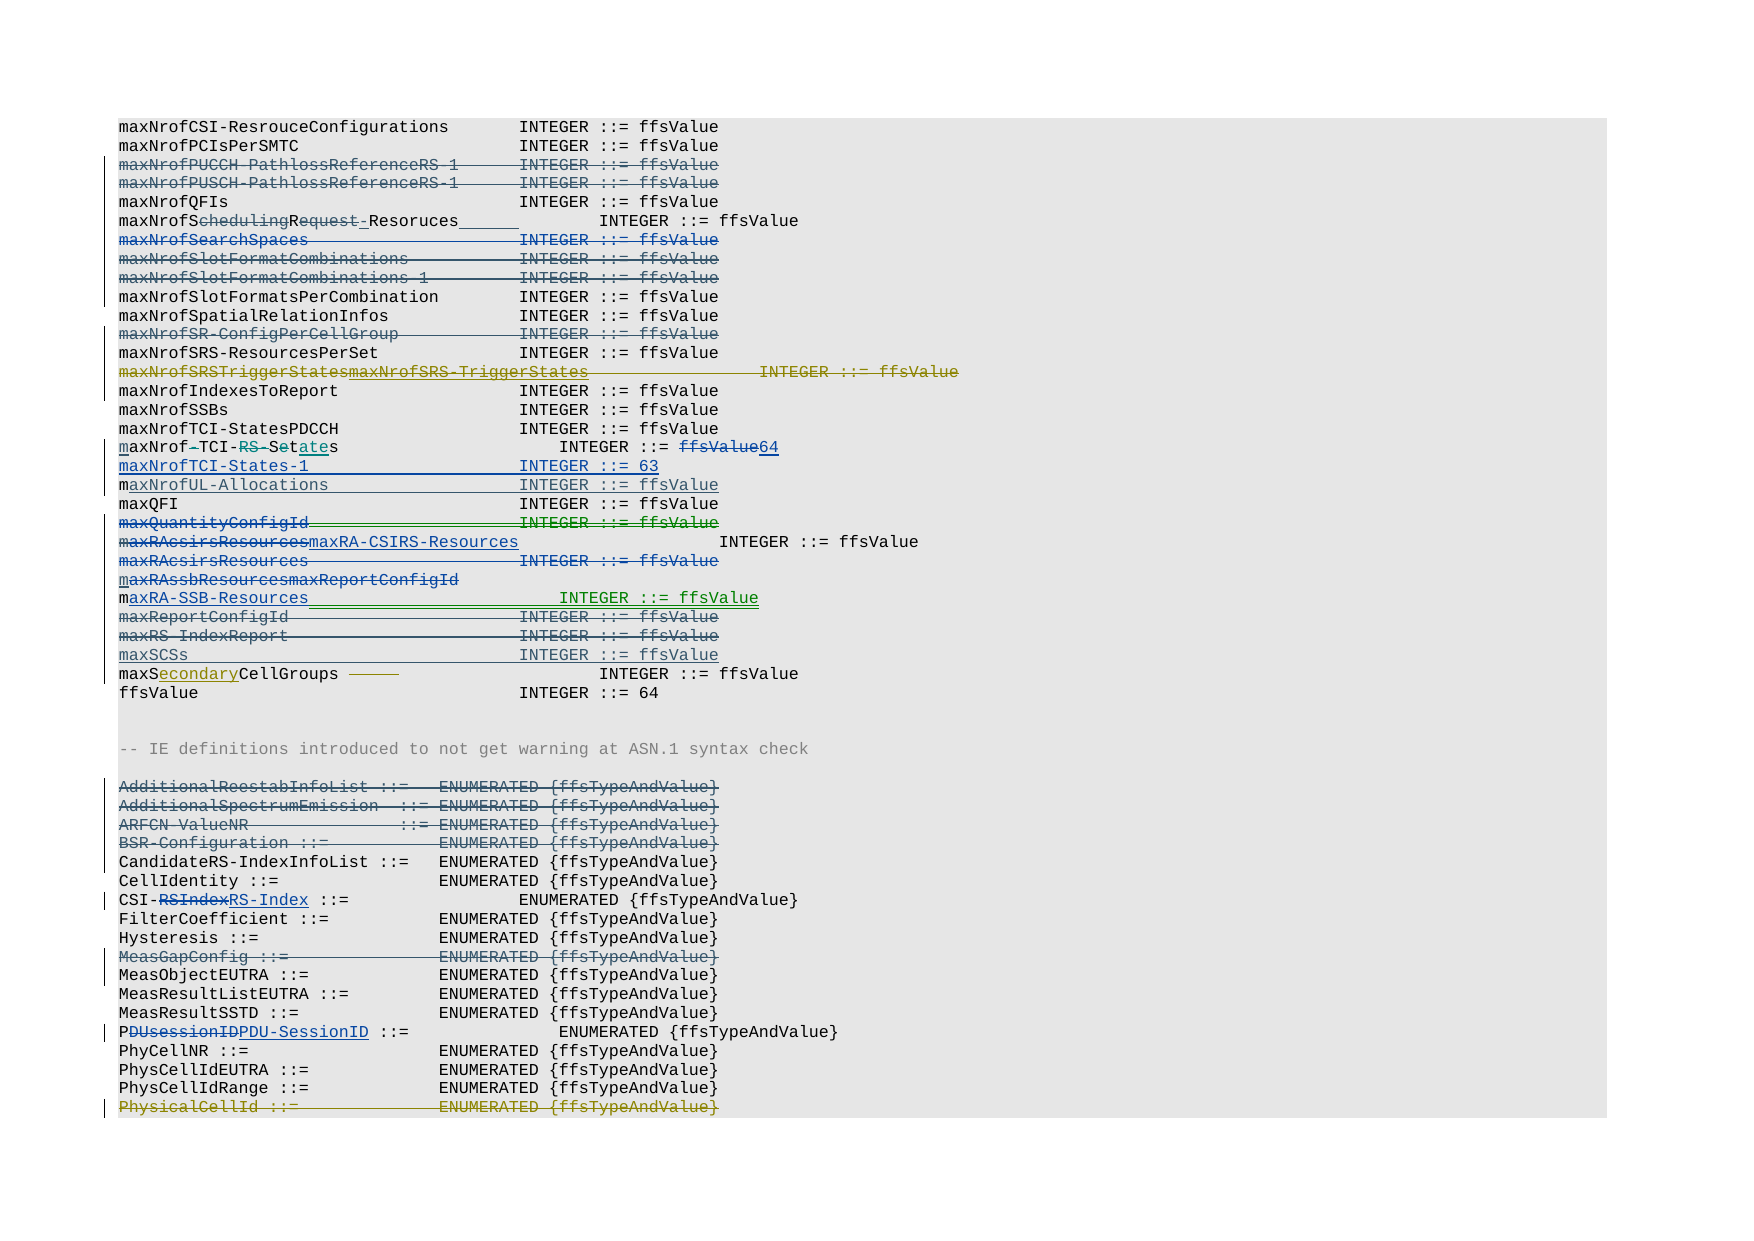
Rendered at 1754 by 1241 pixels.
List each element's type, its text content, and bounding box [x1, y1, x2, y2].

text MeasResultSSTD ::= ENUMERATED {ffsTypeAndValue} [118, 1005, 1607, 1023]
text PhyCellNR ::= ENUMERATED {ffsTypeAndValue} [118, 1042, 1607, 1061]
text PhysCellIdRange ::= ENUMERATED {ffsTypeAndValue} [118, 1080, 1607, 1099]
text ffsValue INTEGER ::= 64 [118, 684, 1607, 703]
text P ::= ENUMERATED {ffsTypeAndValue} [118, 1023, 1607, 1042]
text maxNrofSpatialRelationInfos INTEGER ::= ffsValue [118, 307, 1607, 326]
text m [118, 477, 1607, 496]
text CellIdentity ::= ENUMERATED {ffsTypeAndValue} [118, 873, 1607, 892]
text m [118, 590, 1607, 609]
text maxSCellGroups INTEGER ::= ffsValue [118, 665, 1607, 684]
text PhysCellIdEUTRA ::= ENUMERATED {ffsTypeAndValue} [118, 1061, 1607, 1080]
text axNrofTCI-Sts INTEGER ::= [118, 439, 1607, 458]
text CSI- ::= ENUMERATED {ffsTypeAndValue} [118, 892, 1607, 910]
text -- IE definitions introduced to not get warning at ASN.1 syntax check [118, 741, 1607, 759]
text maxQFI INTEGER ::= ffsValue [118, 496, 1607, 514]
text maxNrofSRResoruces INTEGER ::= ffsValue [118, 213, 1607, 232]
text Hysteresis ::= ENUMERATED {ffsTypeAndValue} [118, 929, 1607, 948]
text maxNrofQFIs INTEGER ::= ffsValue [118, 194, 1607, 213]
text CandidateRS-IndexInfoList ::= ENUMERATED {ffsTypeAndValue} [118, 854, 1607, 873]
text maxNrofSSBs INTEGER ::= ffsValue [118, 401, 1607, 420]
text MeasResultListEUTRA ::= ENUMERATED {ffsTypeAndValue} [118, 986, 1607, 1005]
text MeasObjectEUTRA ::= ENUMERATED {ffsTypeAndValue} [118, 967, 1607, 986]
text maxNrofTCI-StatesPDCCH INTEGER ::= ffsValue [118, 420, 1607, 439]
text maxNrofIndexesToReport INTEGER ::= ffsValue [118, 382, 1607, 401]
text INTEGER ::= ffsValue [118, 533, 1607, 552]
text maxNrofSlotFormatsPerCombination INTEGER ::= ffsValue [118, 288, 1607, 307]
text maxNrofPCIsPerSMTC INTEGER ::= ffsValue [118, 137, 1607, 156]
text FilterCoefficient ::= ENUMERATED {ffsTypeAndValue} [118, 910, 1607, 929]
text maxNrofCSI-ResrouceConfigurations INTEGER ::= ffsValue [118, 118, 1607, 137]
text maxNrofSRS-ResourcesPerSet INTEGER ::= ffsValue [118, 345, 1607, 364]
